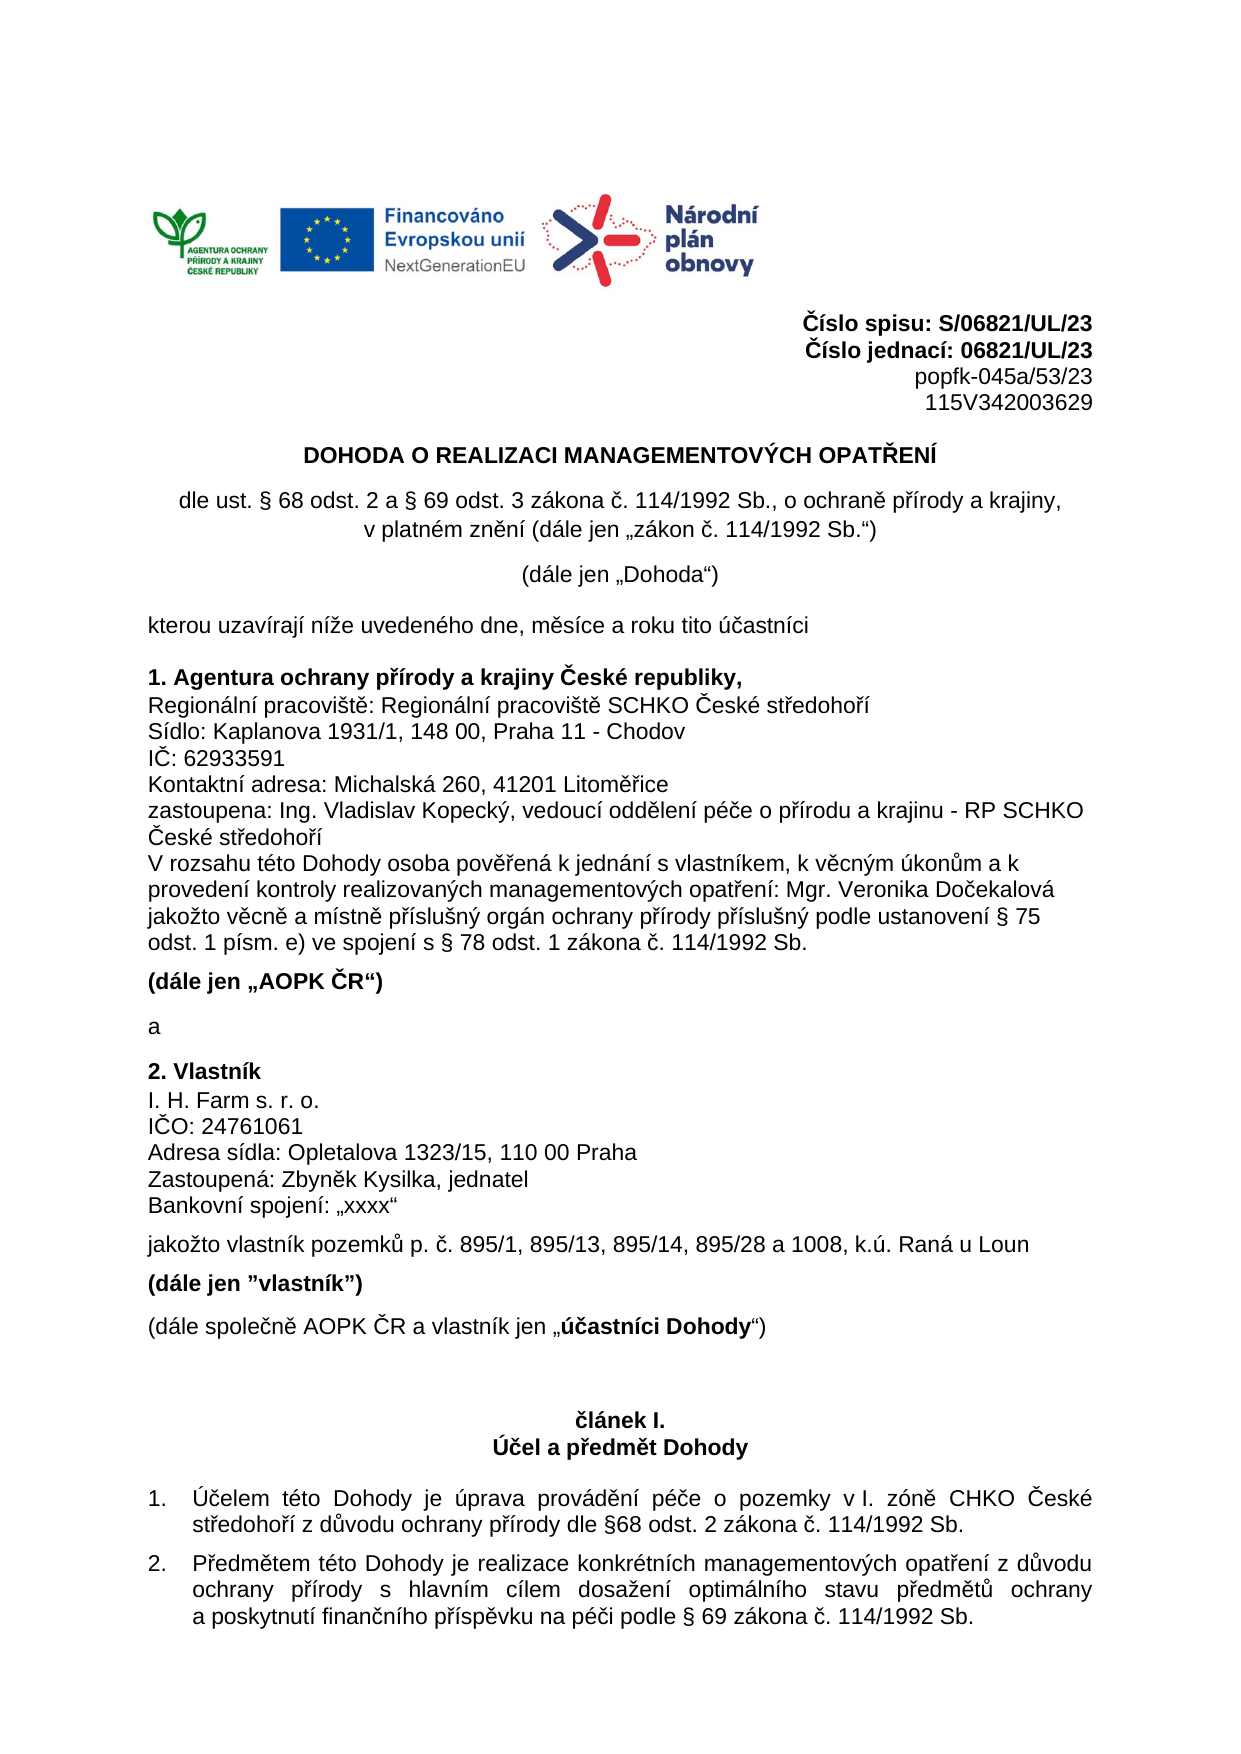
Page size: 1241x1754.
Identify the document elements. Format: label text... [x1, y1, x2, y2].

text jakožto věcně a místně příslušný orgán ochrany přírody příslušný podle ustanovení § 75 odst. 1 písm. e) ve spojení s § 78 odst. 1 zákona č. 114/1992 Sb. [148, 903, 1093, 955]
subtitle Účelem této Dohody je úprava provádění péče o pozemky v I. zóně CHKO České středohoří z důvodu ochrany přírody dle §68 odst. 2 zákona č. 114/1992 Sb. [148, 1485, 1093, 1537]
picture [147, 192, 773, 292]
subtitle Účel a předmět Dohody [148, 1407, 1093, 1460]
text (dále jen „AOPK ČR“) [148, 968, 1093, 994]
text zastoupena: Ing. Vladislav Kopecký, vedoucí oddělení péče o přírodu a krajinu - RP SCHKO České středohoří [148, 797, 1093, 850]
text 115V342003629 [148, 389, 1093, 416]
text jakožto vlastník pozemků p. č. 895/1, 895/13, 895/14, 895/28 a 1008, k.ú. Raná u Loun [148, 1231, 1093, 1257]
text 1. Agentura ochrany přírody a krajiny České republiky, [148, 663, 1093, 690]
text dle ust. § 68 odst. 2 a § 69 odst. 3 zákona č. 114/1992 Sb., o ochraně přírody a krajiny, v platném znění (dále jen „zákon č. 114/1992 Sb.“) [148, 487, 1093, 542]
text Zastoupená: Zbyněk Kysilka, jednatel [148, 1166, 1093, 1192]
text (dále společně AOPK ČR a vlastník jen „účastníci Dohody“) [148, 1313, 1093, 1339]
text popfk-045a/53/23 [148, 363, 1093, 389]
text V rozsahu této Dohody osoba pověřená k jednání s vlastníkem, k věcným úkonům a k provedení kontroly realizovaných managementových opatření: Mgr. Veronika Dočekalová [148, 850, 1093, 903]
text IČ: 62933591 [148, 744, 1093, 771]
text Číslo spisu: S/06821/UL/23 [148, 310, 1093, 337]
subtitle Předmětem této Dohody je realizace konkrétních managementových opatření z důvodu ochrany přírody s hlavním cílem dosažení optimálního stavu předmětů ochrany a poskytnutí finančního příspěvku na péči podle § 69 zákona č. 114/1992 Sb. [148, 1550, 1093, 1629]
text Bankovní spojení: „xxxx“ [148, 1192, 1093, 1218]
text kterou uzavírají níže uvedeného dne, měsíce a roku tito účastníci [148, 612, 1093, 638]
text Regionální pracoviště: Regionální pracoviště SCHKO České středohoří [148, 692, 1093, 718]
text Sídlo: Kaplanova 1931/1, 148 00, Praha 11 - Chodov [148, 718, 1093, 744]
text Číslo jednací: 06821/UL/23 [148, 337, 1093, 363]
text IČO: 24761061 [148, 1113, 1093, 1139]
text 2. Vlastník [148, 1058, 1093, 1084]
text (dále jen „Dohoda“) [148, 561, 1093, 587]
text Kontaktní adresa: Michalská 260, 41201 Litoměřice [148, 771, 1093, 797]
text I. H. Farm s. r. o. [148, 1087, 1093, 1113]
text a [148, 1013, 1093, 1039]
text Adresa sídla: Opletalova 1323/15, 110 00 Praha [148, 1139, 1093, 1166]
text (dále jen ”vlastník”) [148, 1270, 1093, 1296]
text DOHODA O REALIZACI MANAGEMENTOVÝCH OPATŘENÍ [148, 442, 1093, 468]
